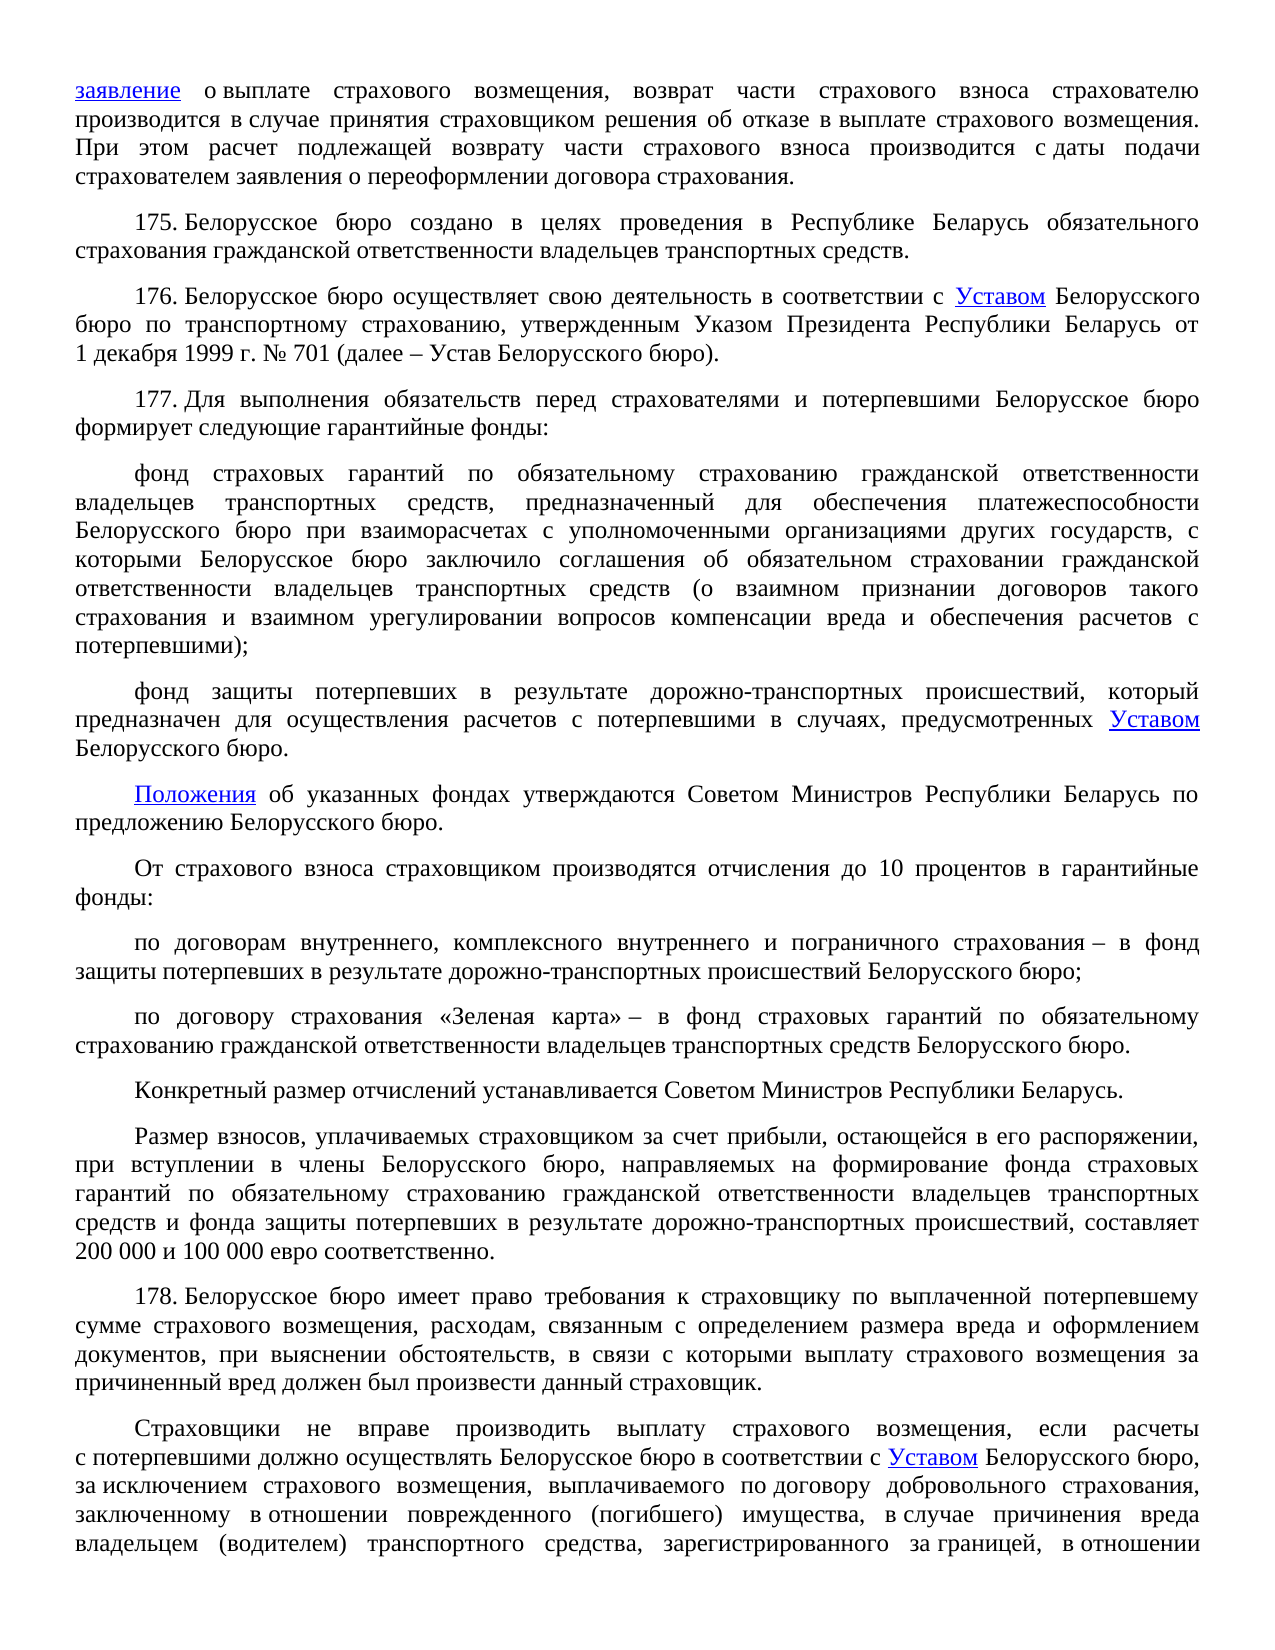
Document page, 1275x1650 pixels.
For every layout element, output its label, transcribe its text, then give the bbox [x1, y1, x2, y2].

text 175. Белорусское бюро создано в целях проведения в Республике Беларусь обязательного страхования гражданской ответственности владельцев транспортных средств. [75, 207, 1200, 264]
text 178. Белорусское бюро имеет право требования к страховщику по выплаченной потерпевшему сумме страхового возмещения, расходам, связанным с определением размера вреда и оформлением документов, при выяснении обстоятельств, в связи с которыми выплату страхового возмещения за причиненный вред должен был произвести данный страховщик. [75, 1281, 1200, 1396]
text От страхового взноса страховщиком производятся отчисления до 10 процентов в гарантийные фонды: [75, 853, 1200, 910]
text 176. Белорусское бюро осуществляет свою деятельность в соответствии с Уставом Белорусского бюро по транспортному страхованию, утвержденным Указом Президента Республики Беларусь от 1 декабря 1999 г. № 701 (далее – Устав Белорусского бюро). [75, 281, 1200, 367]
text Размер взносов, уплачиваемых страховщиком за счет прибыли, остающейся в его распоряжении, при вступлении в члены Белорусского бюро, направляемых на формирование фонда страховых гарантий по обязательному страхованию гражданской ответственности владельцев транспортных средств и фонда защиты потерпевших в результате дорожно-транспортных происшествий, составляет 200 000 и 100 000 евро соответственно. [75, 1121, 1200, 1264]
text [75, 75, 1200, 190]
text по договорам внутреннего, комплексного внутреннего и пограничного страхования – в фонд защиты потерпевших в результате дорожно-транспортных происшествий Белорусского бюро; [75, 927, 1200, 984]
text по договору страхования «Зеленая карта» – в фонд страховых гарантий по обязательному страхованию гражданской ответственности владельцев транспортных средств Белорусского бюро. [75, 1001, 1200, 1059]
text 177. Для выполнения обязательств перед страхователями и потерпевшими Белорусское бюро формирует следующие гарантийные фонды: [75, 384, 1200, 441]
text Конкретный размер отчислений устанавливается Советом Министров Республики Беларусь. [75, 1075, 1200, 1104]
text Положения об указанных фондах утверждаются Советом Министров Республики Беларусь по предложению Белорусского бюро. [75, 779, 1200, 836]
text фонд страховых гарантий по обязательному страхованию гражданской ответственности владельцев транспортных средств, предназначенный для обеспечения платежеспособности Белорусского бюро при взаиморасчетах с уполномоченными организациями других государств, с которыми Белорусское бюро заключило соглашения об обязательном страховании гражданской ответственности владельцев транспортных средств (о взаимном признании договоров такого страхования и взаимном урегулировании вопросов компенсации вреда и обеспечения расчетов с потерпевшими); [75, 458, 1200, 659]
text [75, 1413, 1200, 1557]
text фонд защиты потерпевших в результате дорожно-транспортных происшествий, который предназначен для осуществления расчетов с потерпевшими в случаях, предусмотренных Уставом Белорусского бюро. [75, 676, 1200, 762]
